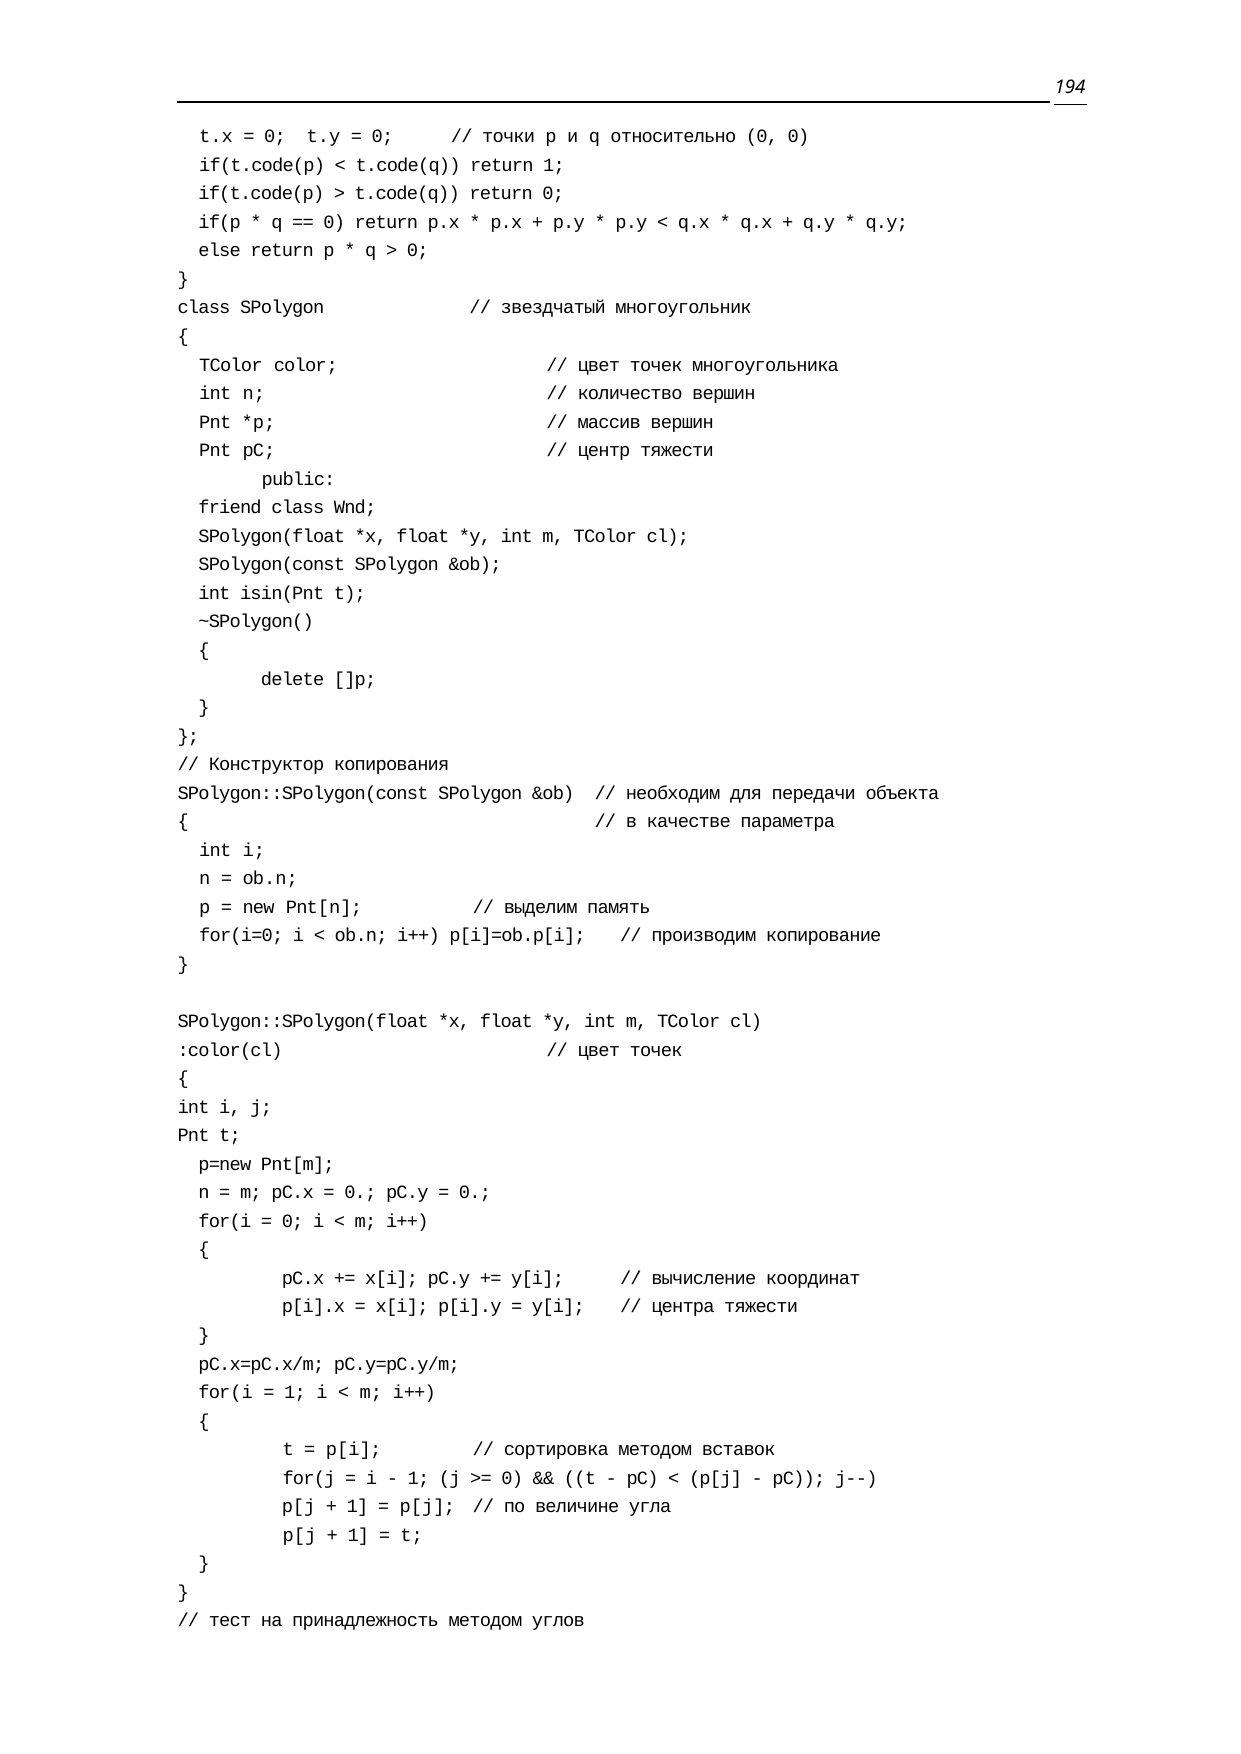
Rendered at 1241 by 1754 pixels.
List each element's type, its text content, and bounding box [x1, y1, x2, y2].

text p = new Pnt[n]; // выделим память [177, 898, 1087, 919]
text pC.x=pC.x/m; pC.y=pC.y/m; [177, 1354, 1087, 1376]
text { [177, 1069, 1087, 1090]
text n = m; pC.x = 0.; pC.y = 0.; [177, 1183, 1087, 1204]
text int i; [177, 841, 1087, 862]
text SPolygon::SPolygon(const SPolygon &ob) // необходим для передачи объекта [177, 783, 1087, 805]
text } [177, 270, 1087, 291]
text p[j + 1] = p[j]; // по величине угла [177, 1497, 1087, 1518]
text t = p[i]; // сортировка методом вставок [177, 1440, 1087, 1461]
text { [177, 641, 1087, 662]
text for(i = 0; i < m; i++) [177, 1212, 1087, 1233]
text Pnt pC; // центр тяжести [177, 441, 1087, 462]
text SPolygon(float *x, float *y, int m, TColor cl); [177, 527, 1087, 548]
text { // в качестве параметра [177, 812, 1087, 833]
text TColor color; // цвет точек многоугольника [177, 355, 1087, 377]
text } [177, 955, 1087, 976]
text for(i=0; i < ob.n; i++) p[i]=ob.p[i]; // производим копирование [177, 926, 1087, 947]
text if(t.code(p) < t.code(q)) return 1; [177, 156, 1087, 177]
text for(i = 1; i < m; i++) [177, 1383, 1087, 1404]
text class SPolygon // звездчатый многоугольник [177, 298, 1087, 319]
text p=new Pnt[m]; [177, 1154, 1087, 1176]
text } [177, 1583, 1087, 1604]
text } [177, 1326, 1087, 1347]
text pC.x += x[i]; pC.y += y[i]; // вычисление координат [177, 1269, 1087, 1290]
text int n; // количество вершин [177, 384, 1087, 405]
text if(p * q == 0) return p.x * p.x + p.y * p.y < q.x * q.x + q.y * q.y; [177, 213, 1087, 234]
text if(t.code(p) > t.code(q)) return 0; [177, 184, 1087, 205]
text Pnt *p; // массив вершин [177, 412, 1087, 434]
text int i, j; [177, 1097, 1087, 1119]
text t.x = 0; t.y = 0; // точки p и q относительно (0, 0) [177, 127, 1087, 148]
text public: [177, 469, 1087, 491]
text SPolygon::SPolygon(float *x, float *y, int m, TColor cl) [177, 1012, 1087, 1033]
text else return p * q > 0; [177, 241, 1087, 262]
text SPolygon(const SPolygon &ob); [177, 555, 1087, 576]
text p[i].x = x[i]; p[i].y = y[i]; // центра тяжести [177, 1297, 1087, 1318]
text { [177, 1411, 1087, 1433]
text p[j + 1] = t; [177, 1526, 1087, 1547]
text { [177, 327, 1087, 348]
text delete []p; [177, 669, 1087, 691]
text ~SPolygon() [177, 612, 1087, 633]
text :color(cl) // цвет точек [177, 1040, 1087, 1062]
text { [177, 1240, 1087, 1261]
text friend class Wnd; [177, 498, 1087, 519]
text }; [177, 726, 1087, 748]
text for(j = i - 1; (j >= 0) && ((t - pC) < (p[j] - pC)); j--) [177, 1468, 1087, 1490]
text // тест на принадлежность методом углов [177, 1611, 1087, 1632]
text n = ob.n; [177, 869, 1087, 890]
text Pnt t; [177, 1126, 1087, 1147]
text // Конструктор копирования [177, 755, 1087, 776]
text } [177, 698, 1087, 719]
text } [177, 1554, 1087, 1575]
text int isin(Pnt t); [177, 584, 1087, 605]
